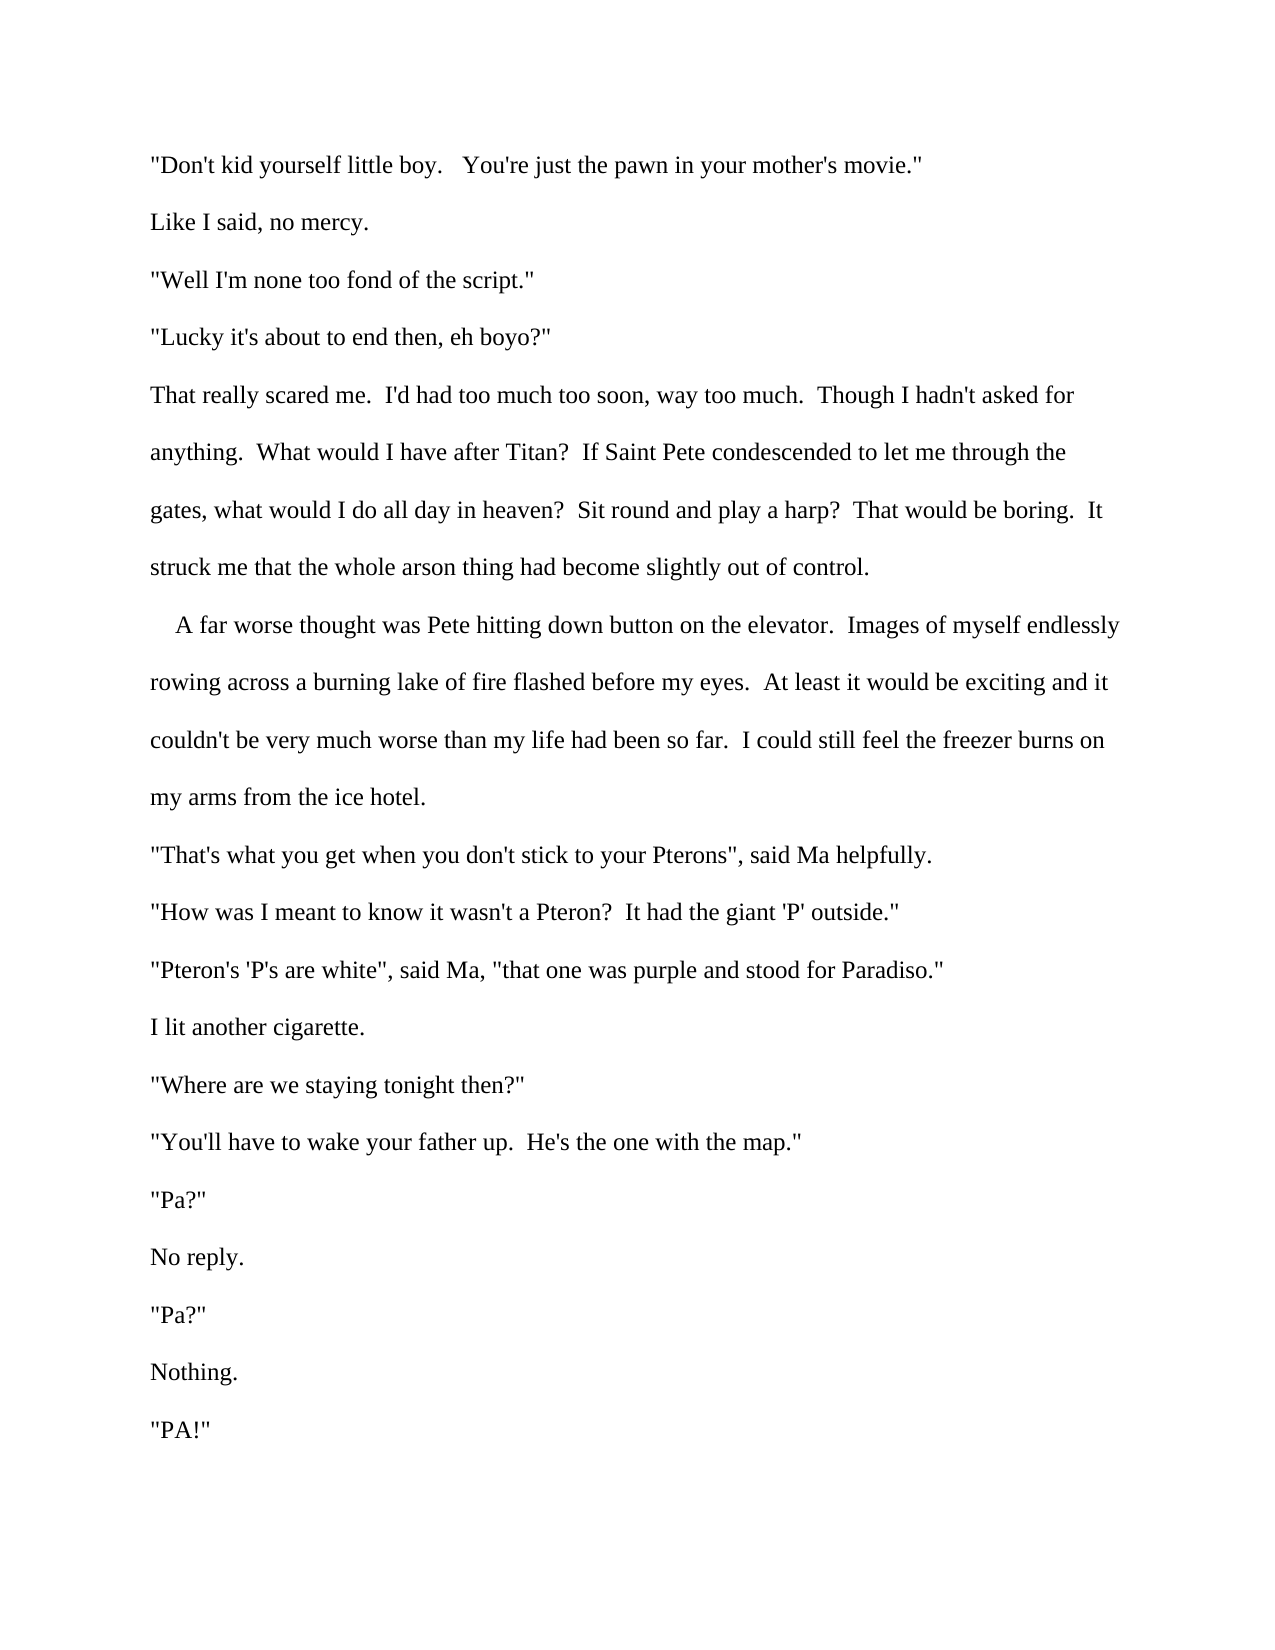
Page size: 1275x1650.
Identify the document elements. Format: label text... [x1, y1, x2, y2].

text "Pteron's 'P's are white", said Ma, "that one was purple and stood for Paradiso." I lit another cigarette. [150, 955, 1125, 1041]
text A far worse thought was Pete hitting down button on the elevator. Images of myself endlessly rowing across a burning lake of fire flashed before my eyes. At least it would be exciting and it couldn't be very much worse than my life had been so far. I could still feel the freezer burns on my arms from the ice hotel. [150, 610, 1125, 811]
text "Pa?" [150, 1300, 1125, 1329]
text "PA!" [150, 1415, 1125, 1444]
text "That's what you get when you don't stick to your Pterons", said Ma helpfully. [150, 840, 1125, 869]
text "How was I meant to know it wasn't a Pteron? It had the giant 'P' outside." [150, 897, 1125, 926]
text Nothing. [150, 1357, 1125, 1386]
text "Lucky it's about to end then, eh boyo?" That really scared me. I'd had too much too soon, way too much. Though I hadn't asked for anything. What would I have after Titan? If Saint Pete condescended to let me through the gates, what would I do all day in heaven? Sit round and play a harp? That would be boring. It struck me that the whole arson thing had become slightly out of control. [150, 322, 1125, 581]
text No reply. [150, 1242, 1125, 1271]
text "Don't kid yourself little boy. You're just the pawn in your mother's movie." Like I said, no mercy. [150, 150, 1125, 236]
text "Where are we staying tonight then?" "You'll have to wake your father up. He's the one with the map." "Pa?" [150, 1070, 1125, 1214]
text "Well I'm none too fond of the script." [150, 265, 1125, 294]
